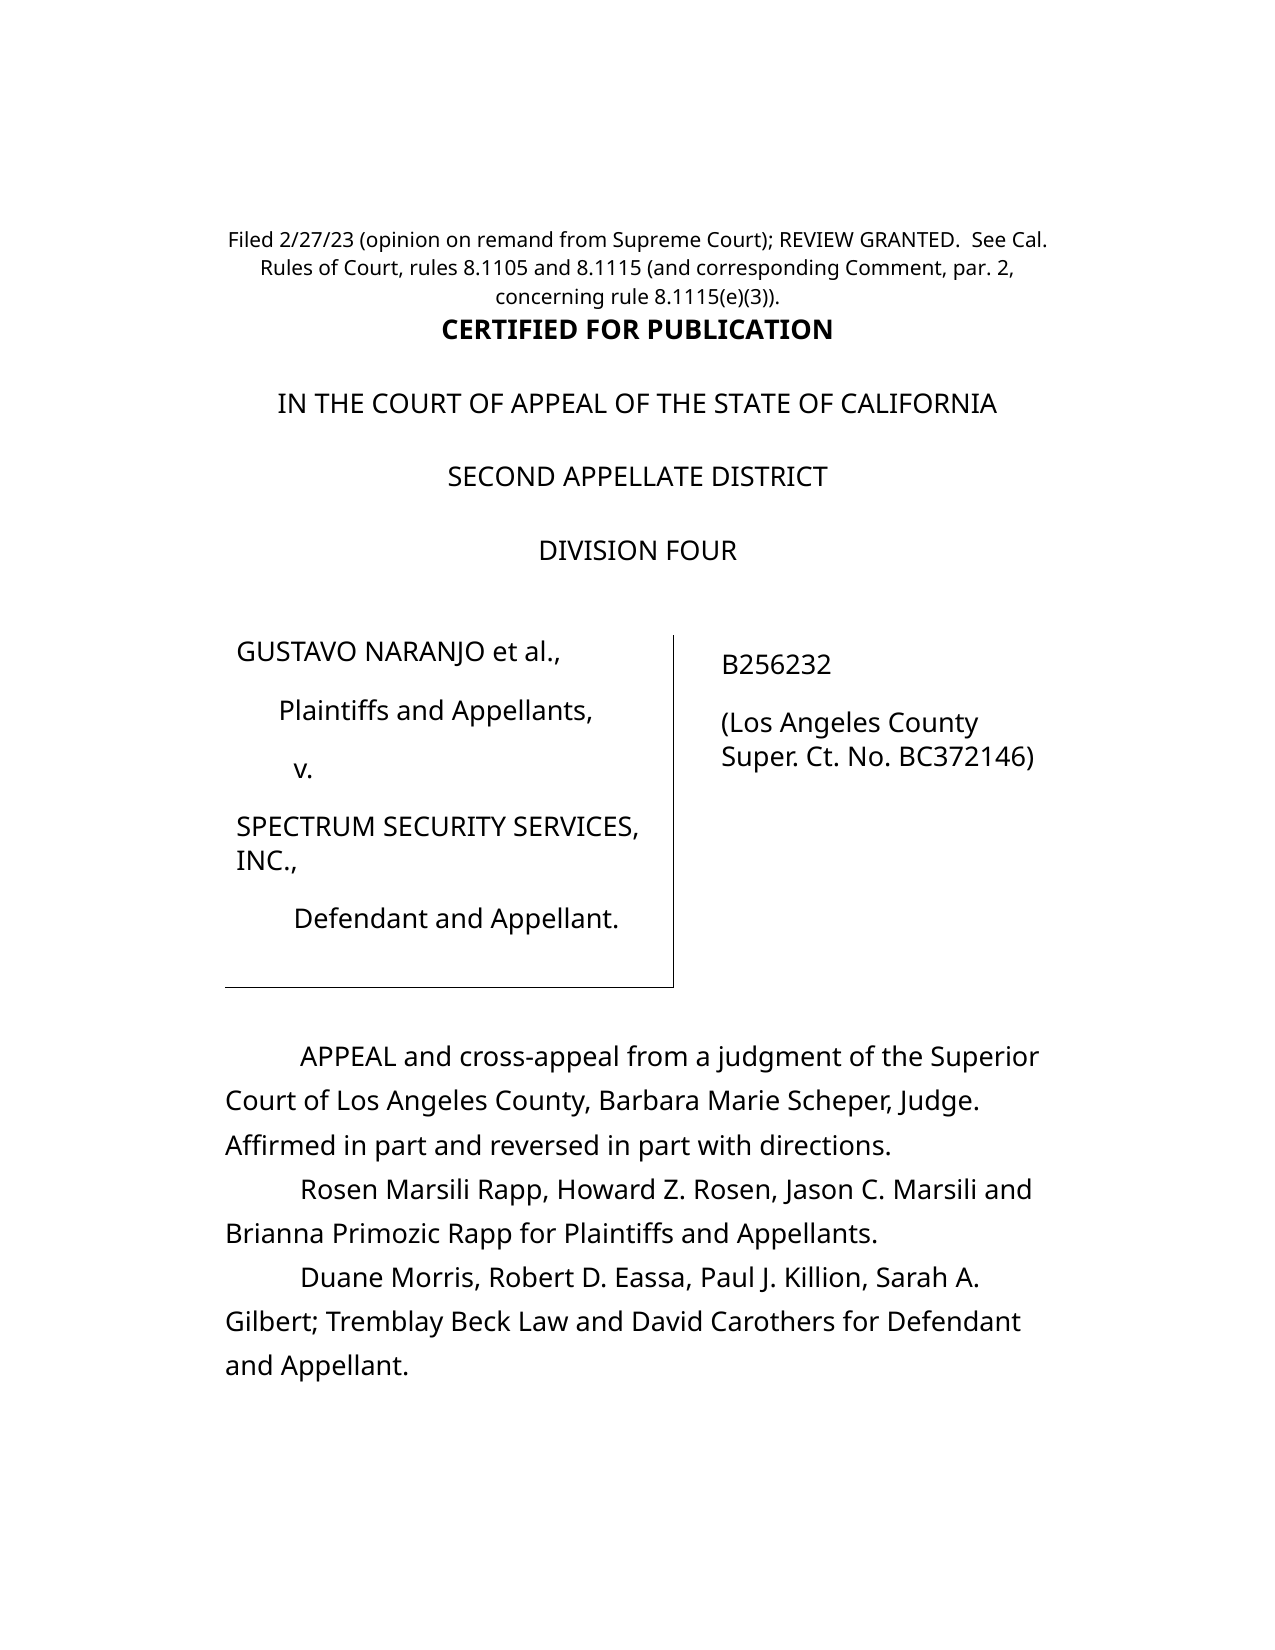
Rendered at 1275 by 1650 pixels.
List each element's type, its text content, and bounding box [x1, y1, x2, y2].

table_header GUSTAVO NARANJO et al., Plaintiffs and Appellants, v. SPECTRUM SECURITY SERVICES, INC., Defendant and Appellant. [225, 635, 673, 987]
table_header B256232 (Los Angeles County Super. Ct. No. BC372146) [674, 635, 1050, 987]
text IN THE COURT OF APPEAL OF THE STATE OF CALIFORNIA [225, 384, 1050, 421]
text APPEAL and cross-appeal from a judgment of the Superior Court of Los Angeles County, Barbara Marie Scheper, Judge. Affirmed in part and reversed in part with directions. [225, 1038, 1050, 1163]
text Rosen Marsili Rapp, Howard Z. Rosen, Jason C. Marsili and Brianna Primozic Rapp for Plaintiffs and Appellants. [225, 1170, 1050, 1251]
text Filed 2/27/23 (opinion on remand from Supreme Court); REVIEW GRANTED. See Cal. Rules of Court, rules 8.1105 and 8.1115 (and corresponding Comment, par. 2, concerning rule 8.1115(e)(3)). [225, 225, 1050, 310]
text DIVISION FOUR [225, 532, 1050, 568]
text SECOND APPELLATE DISTRICT [225, 458, 1050, 495]
text CERTIFIED FOR PUBLICATION [225, 310, 1050, 347]
text Duane Morris, Robert D. Eassa, Paul J. Killion, Sarah A. Gilbert; Tremblay Beck Law and David Carothers for Defendant and Appellant. [225, 1258, 1050, 1384]
